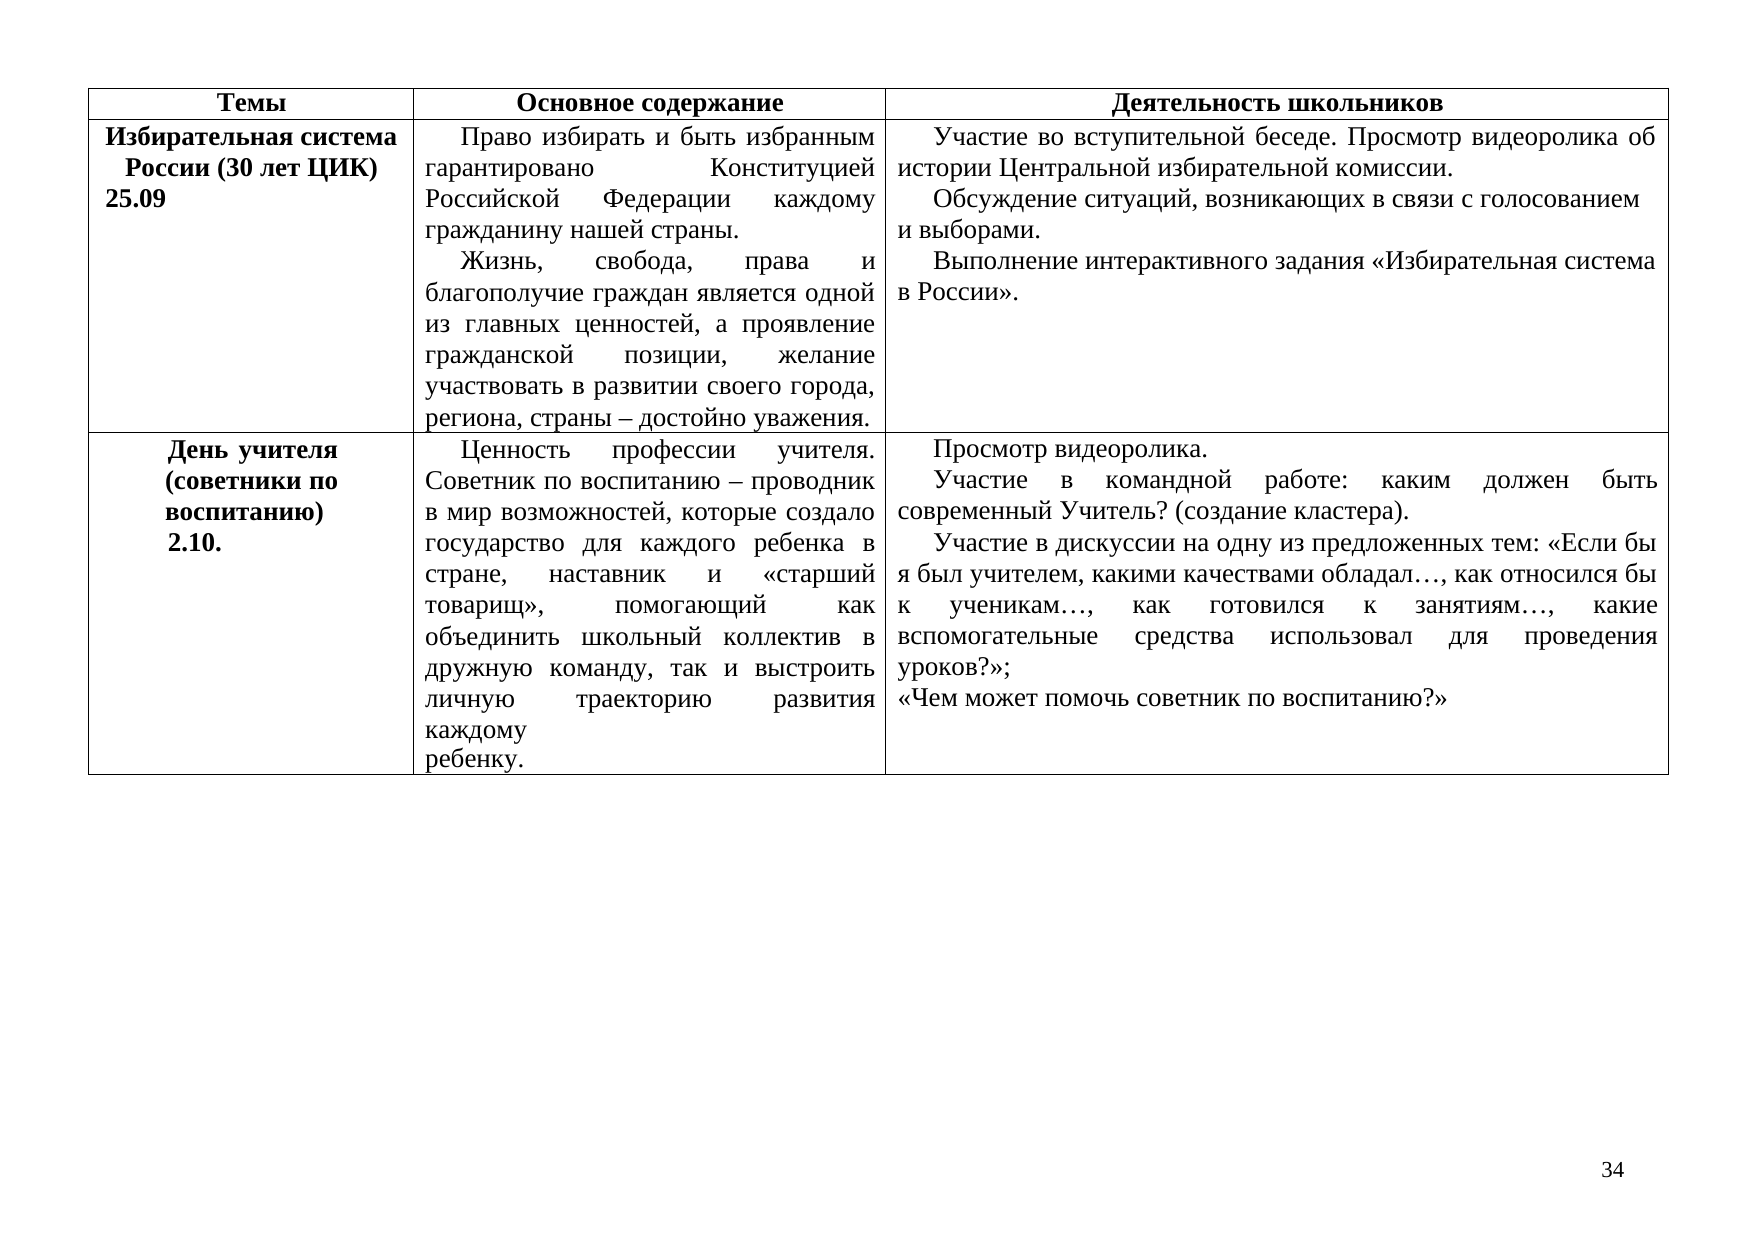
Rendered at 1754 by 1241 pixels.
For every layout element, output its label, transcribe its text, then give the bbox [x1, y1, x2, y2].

table_header Основное содержание [414, 89, 885, 119]
table_cell Избирательная система России (30 лет ЦИК) 25.09 [89, 120, 413, 432]
table_header Темы [89, 89, 413, 119]
table_cell Просмотр видеоролика. Участие в командной работе: каким должен быть современный Учитель? (создание кластера). Участие в дискуссии на одну из предложенных тем: «Если бы я был учителем, какими качествами обладал…, как относился бы к ученикам…, как готовился к занятиям…, какие вспомогательные средства использовал для проведения уроков?»; «Чем может помочь советник по воспитанию?» [886, 433, 1668, 773]
table_header Деятельность школьников [886, 89, 1668, 119]
table_cell Участие во вступительной беседе. Просмотр видеоролика об истории Центральной избирательной комиссии. Обсуждение ситуаций, возникающих в связи с голосованием и выборами. Выполнение интерактивного задания «Избирательная система в России». [886, 120, 1668, 432]
table_cell День учителя (советники по воспитанию) 2.10. [89, 433, 413, 773]
table_cell Право избирать и быть избранным гарантировано Конституцией Российской Федерации каждому гражданину нашей страны. Жизнь, свобода, права и благополучие граждан является одной из главных ценностей, а проявление гражданской позиции, желание участвовать в развитии своего города, региона, страны – достойно уважения. [414, 120, 885, 432]
table_cell Ценность профессии учителя. Советник по воспитанию – проводник в мир возможностей, которые создало государство для каждого ребенка в стране, наставник и «старший товарищ», помогающий как объединить школьный коллектив в дружную команду, так и выстроить личную траекторию развития каждому ребенку. [414, 433, 885, 773]
